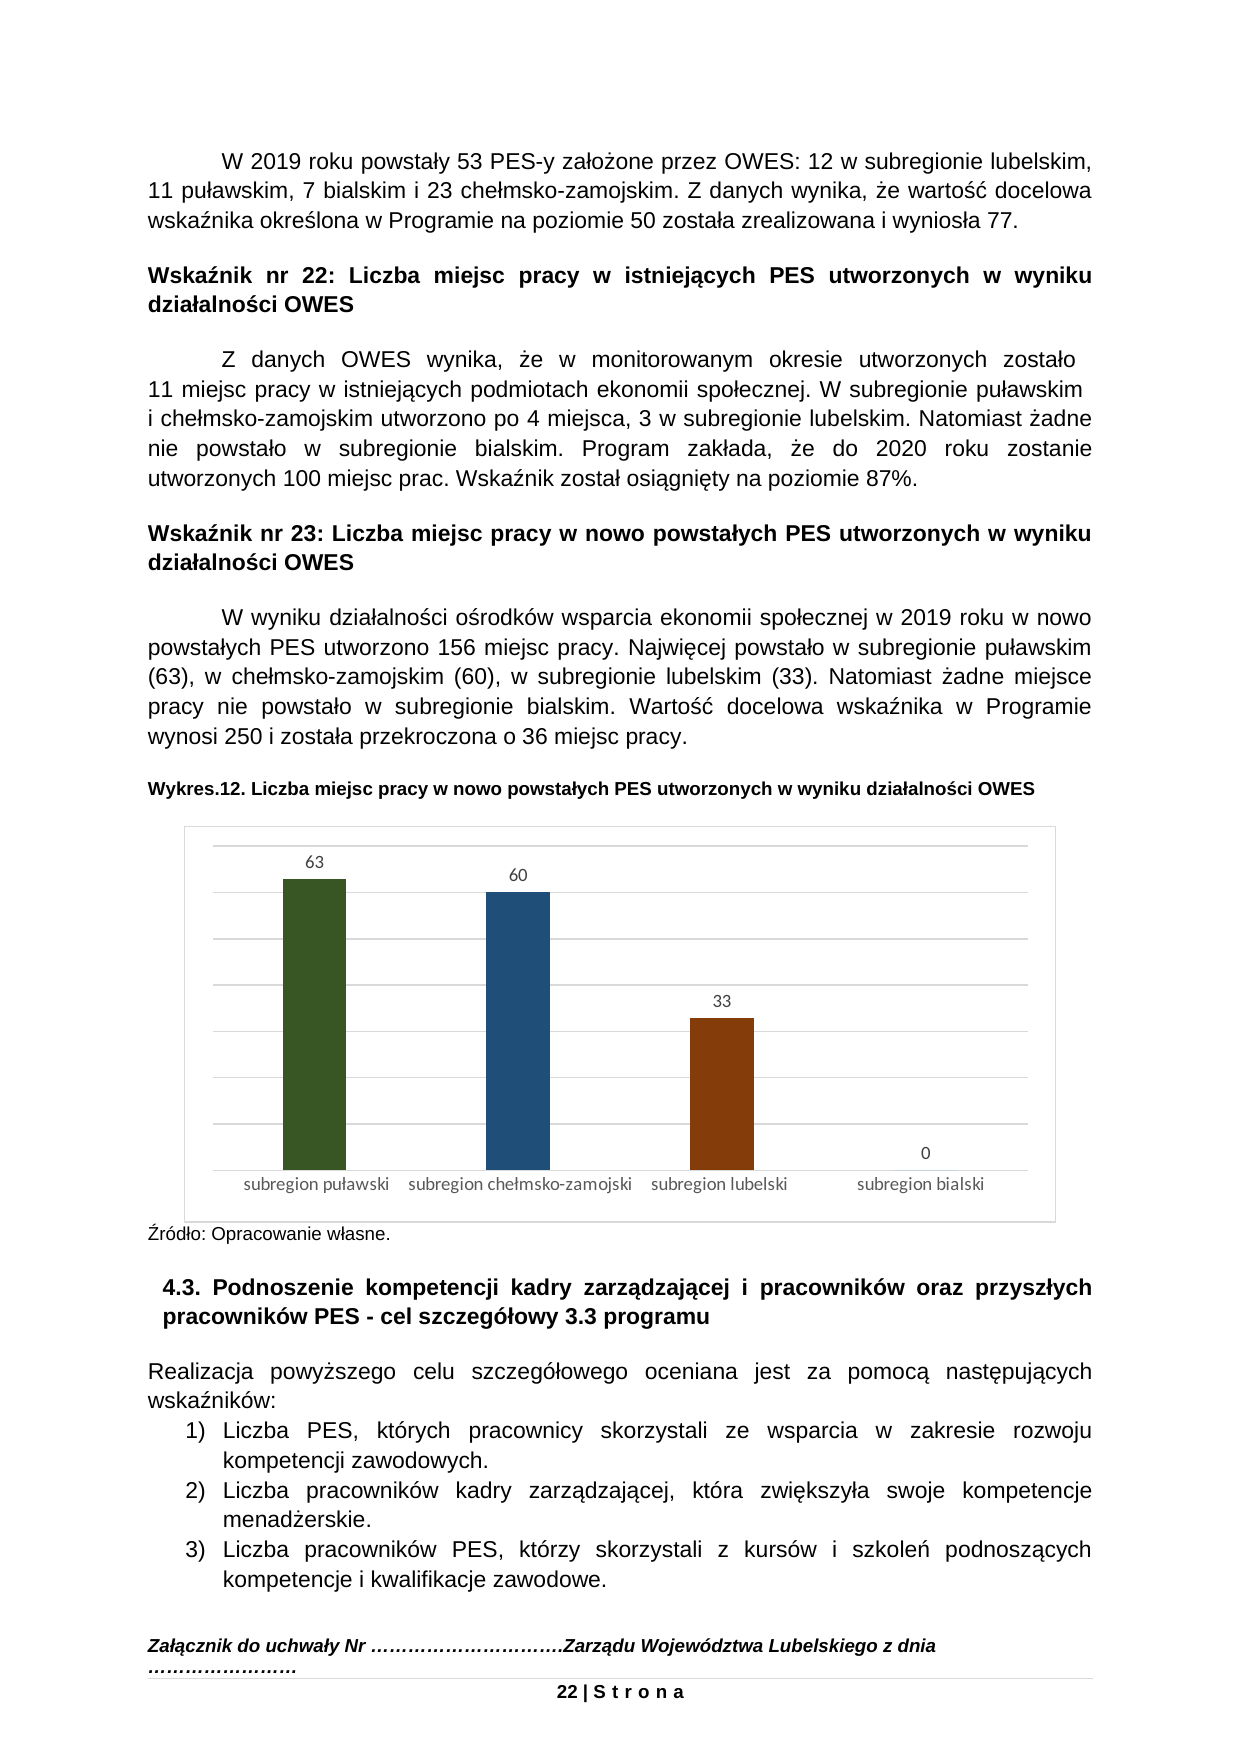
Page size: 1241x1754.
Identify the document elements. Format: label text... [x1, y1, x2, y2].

list Liczba pracowników kadry zarządzającej, która zwiększyła swoje kompetencje menadżerskie. [185, 1477, 1093, 1533]
text W wyniku działalności ośrodków wsparcia ekonomii społecznej w 2019 roku w nowo powstałych PES utworzono 156 miejsc pracy. Najwięcej powstało w subregionie puławskim (63), w chełmsko-zamojskim (60), w subregionie lubelskim (33). Natomiast żadne miejsce pracy nie powstało w subregionie bialskim. Wartość docelowa wskaźnika w Programie wynosi 250 i została przekroczona o 36 miejsc pracy. [148, 604, 1093, 749]
text Realizacja powyższego celu szczegółowego oceniana jest za pomocą następujących wskaźników: [148, 1358, 1093, 1414]
list Liczba PES, których pracownicy skorzystali ze wsparcia w zakresie rozwoju kompetencji zawodowych. [185, 1417, 1093, 1473]
text Z danych OWES wynika, że w monitorowanym okresie utworzonych zostało 11 miejsc pracy w istniejących podmiotach ekonomii społecznej. W subregionie puławskim i chełmsko-zamojskim utworzono po 4 miejsca, 3 w subregionie lubelskim. Natomiast żadne nie powstało w subregionie bialskim. Program zakłada, że do 2020 roku zostanie utworzonych 100 miejsc prac. Wskaźnik został osiągnięty na poziomie 87%. [148, 346, 1093, 491]
text Źródło: Opracowanie własne. [148, 1223, 1093, 1245]
subtitle 4.3. Podnoszenie kompetencji kadry zarządzającej i pracowników oraz przyszłych pracowników PES - cel szczegółowy 3.3 programu [162, 1273, 1093, 1329]
text Wskaźnik nr 22: Liczba miejsc pracy w istniejących PES utworzonych w wyniku działalności OWES [148, 262, 1093, 318]
text W 2019 roku powstały 53 PES-y założone przez OWES: 12 w subregionie lubelskim, 11 puławskim, 7 bialskim i 23 chełmsko-zamojskim. Z danych wynika, że wartość docelowa wskaźnika określona w Programie na poziomie 50 została zrealizowana i wyniosła 77. [148, 148, 1093, 233]
text Wskaźnik nr 23: Liczba miejsc pracy w nowo powstałych PES utworzonych w wyniku działalności OWES [148, 519, 1093, 576]
list Liczba pracowników PES, którzy skorzystali z kursów i szkoleń podnoszących kompetencje i kwalifikacje zawodowe. [185, 1536, 1093, 1592]
text Wykres.12. Liczba miejsc pracy w nowo powstałych PES utworzonych w wyniku działalności OWES [148, 777, 1093, 799]
